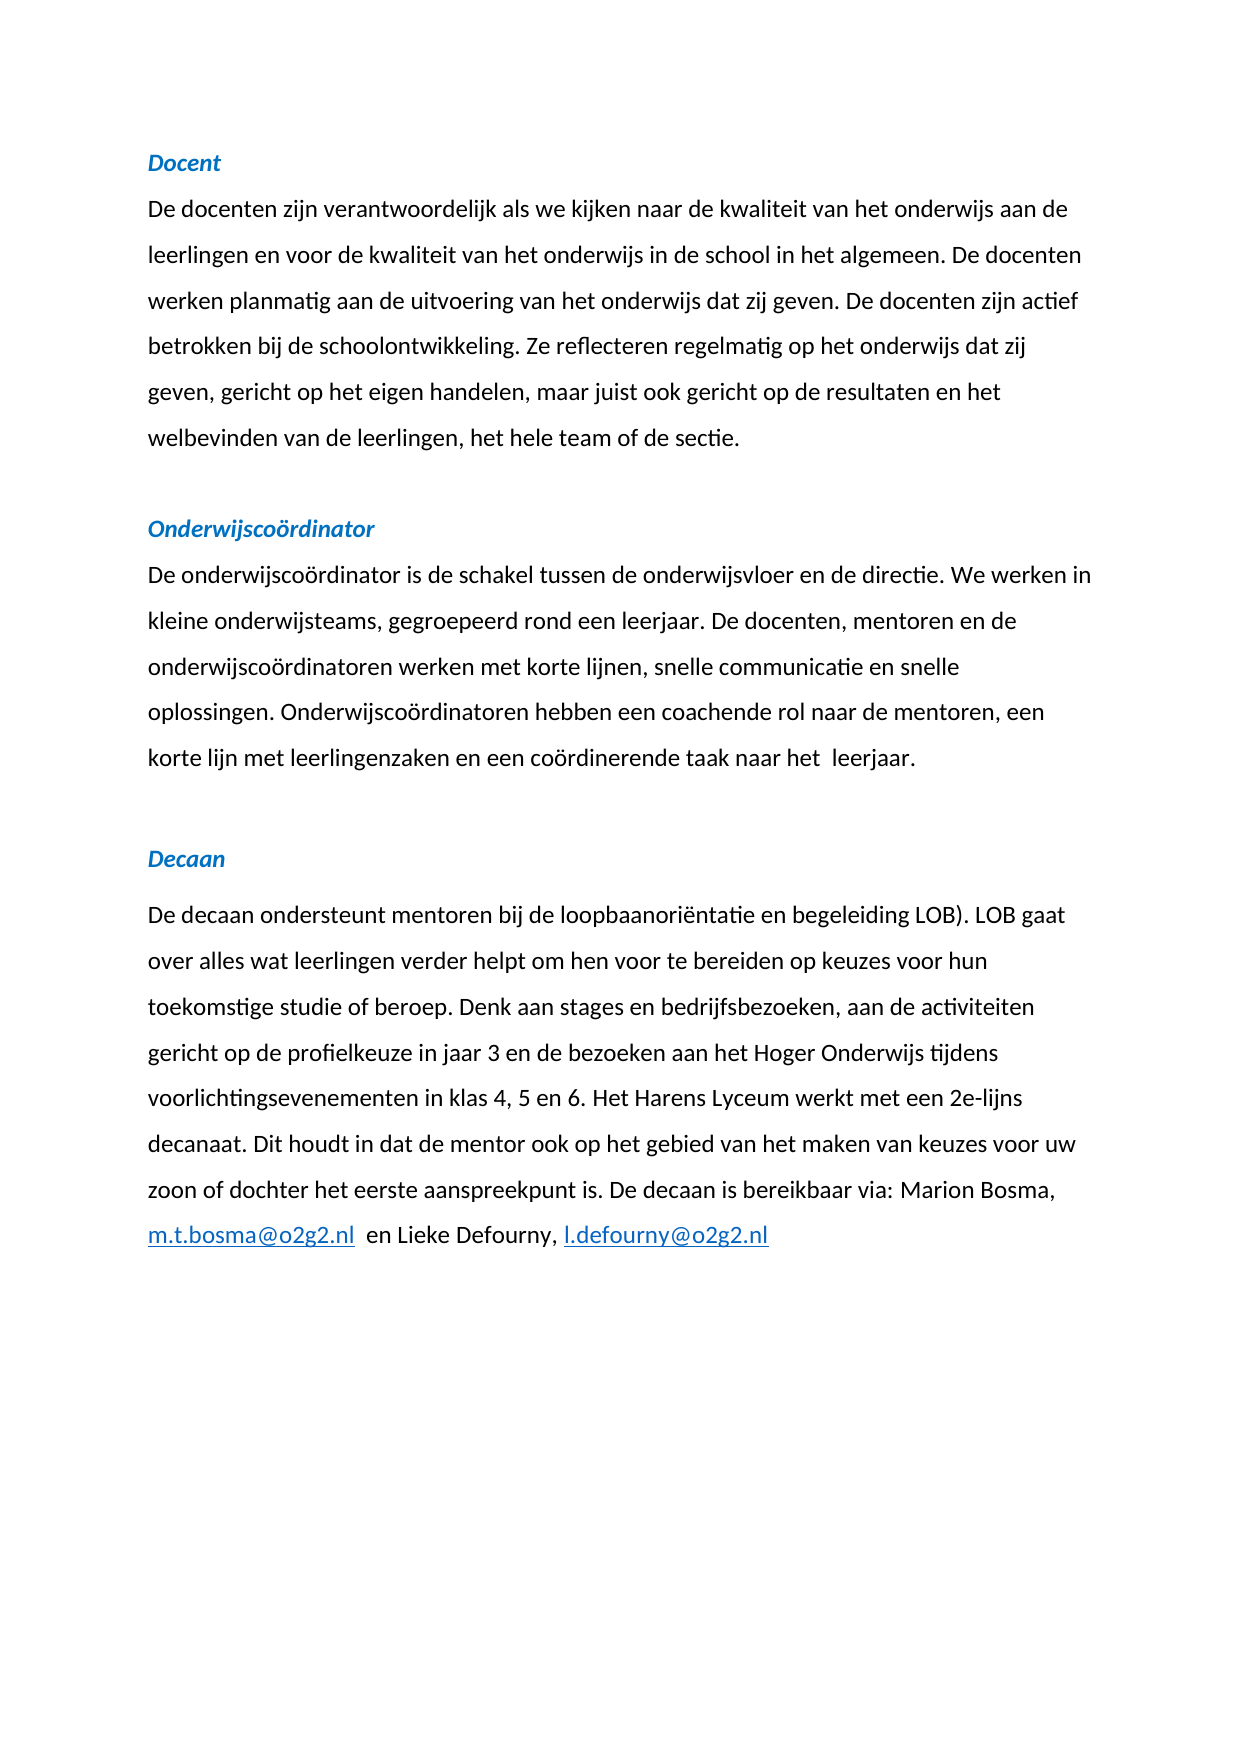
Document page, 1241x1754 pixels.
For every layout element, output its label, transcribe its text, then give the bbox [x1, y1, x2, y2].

text De decaan ondersteunt mentoren bij de loopbaanoriëntatie en begeleiding LOB). LOB gaat over alles wat leerlingen verder helpt om hen voor te bereiden op keuzes voor hun toekomstige studie of beroep. Denk aan stages en bedrijfsbezoeken, aan de activiteiten gericht op de profielkeuze in jaar 3 en de bezoeken aan het Hoger Onderwijs tijdens voorlichtingsevenementen in klas 4, 5 en 6. Het Harens Lyceum werkt met een 2e-lijns decanaat. Dit houdt in dat de mentor ook op het gebied van het maken van keuzes voor uw zoon of dochter het eerste aanspreekpunt is. De decaan is bereikbaar via: Marion Bosma, m.t.bosma@o2g2.nl en Lieke Defourny, l.defourny@o2g2.nl [148, 899, 1093, 1250]
text Docent [148, 148, 1093, 178]
text Decaan [148, 844, 1093, 874]
text Onderwijscoördinator [148, 513, 1093, 544]
text De docenten zijn verantwoordelijk als we kijken naar de kwaliteit van het onderwijs aan de leerlingen en voor de kwaliteit van het onderwijs in de school in het algemeen. De docenten werken planmatig aan de uitvoering van het onderwijs dat zij geven. De docenten zijn actief betrokken bij de schoolontwikkeling. Ze reflecteren regelmatig op het onderwijs dat zij geven, gericht op het eigen handelen, maar juist ook gericht op de resultaten en het welbevinden van de leerlingen, het hele team of de sectie. [148, 193, 1093, 452]
text De onderwijscoördinator is de schakel tussen de onderwijsvloer en de directie. We werken in kleine onderwijsteams, gegroepeerd rond een leerjaar. De docenten, mentoren en de onderwijscoördinatoren werken met korte lijnen, snelle communicatie en snelle oplossingen. Onderwijscoördinatoren hebben een coachende rol naar de mentoren, een korte lijn met leerlingenzaken en een coördinerende taak naar het leerjaar. [148, 559, 1093, 773]
